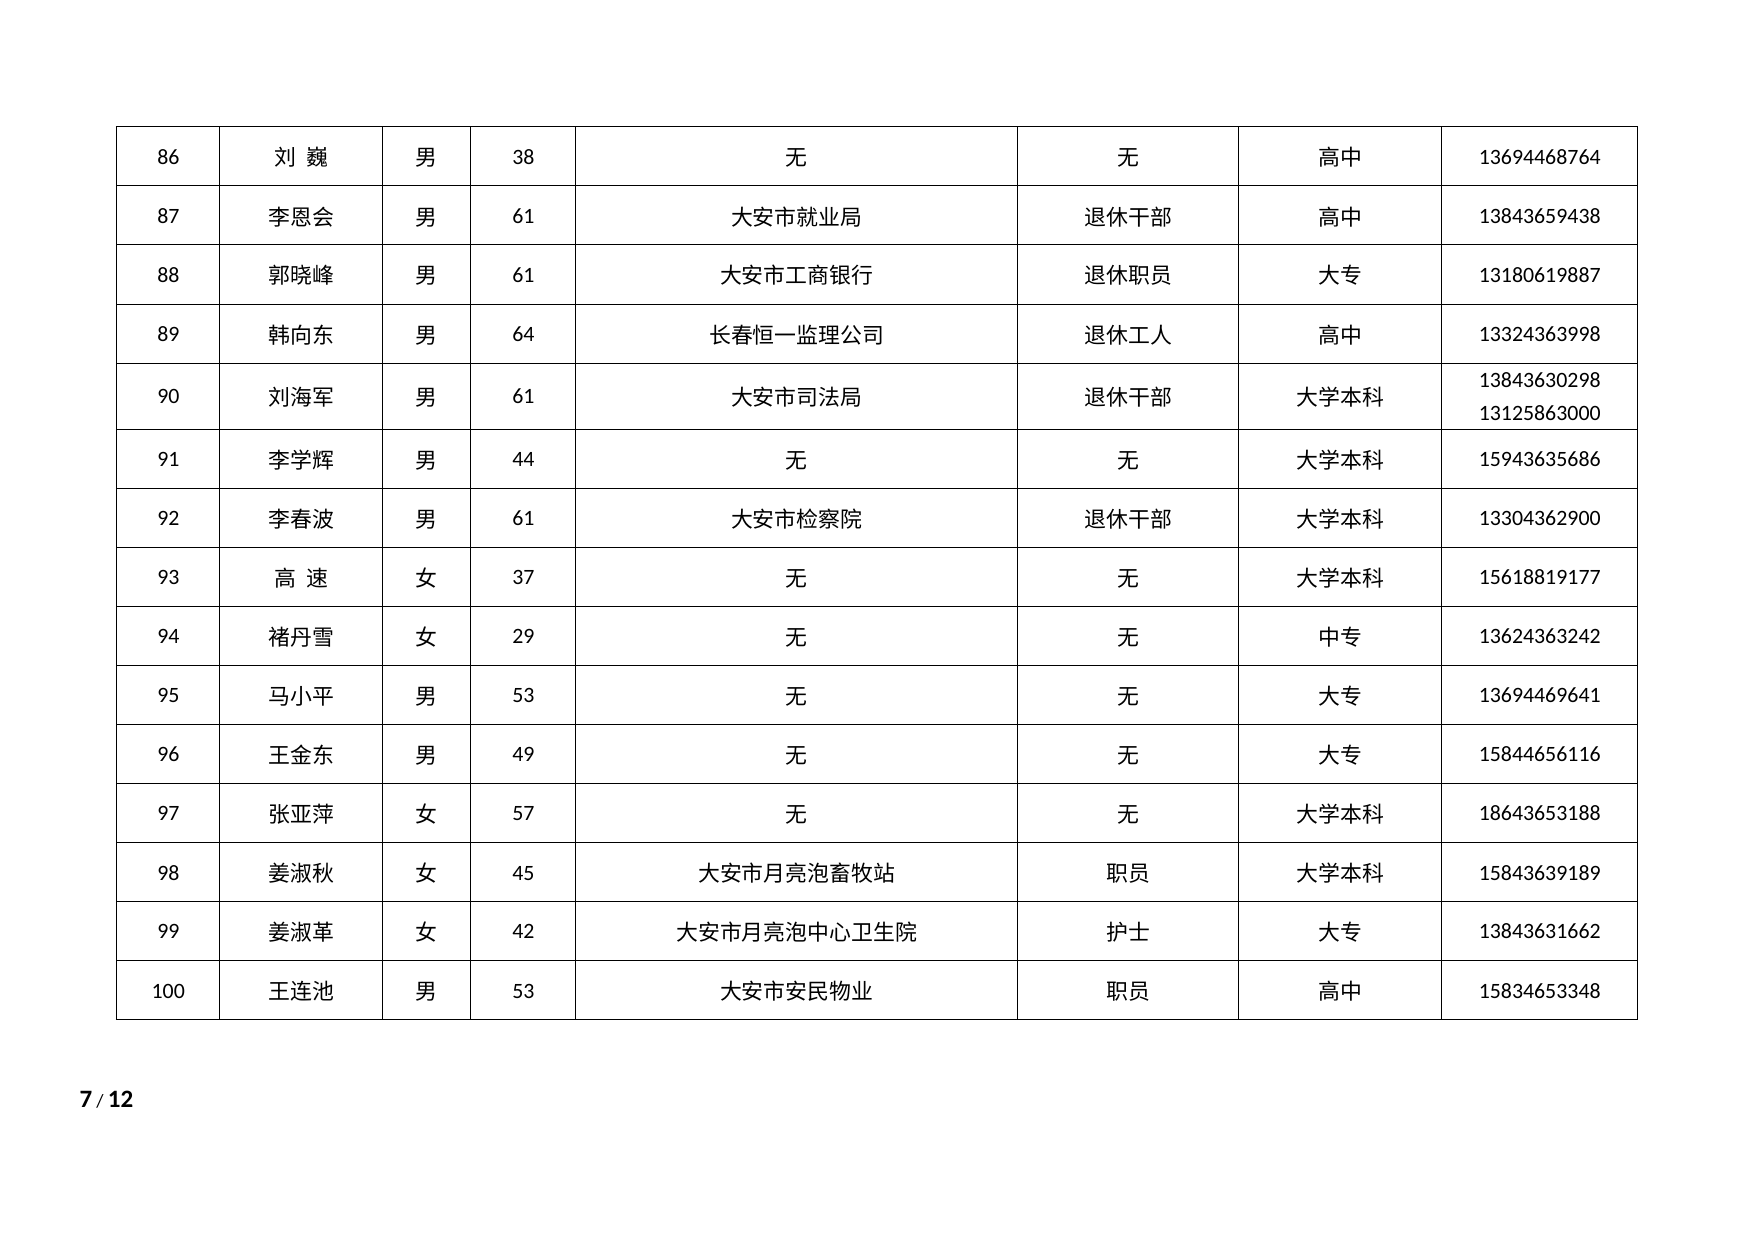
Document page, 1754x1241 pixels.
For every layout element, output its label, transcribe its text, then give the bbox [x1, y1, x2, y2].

table_cell 15943635686 [1442, 430, 1637, 488]
table_cell 女 [383, 843, 470, 901]
table_cell 94 [117, 607, 219, 665]
table_cell 大安市月亮泡中心卫生院 [576, 902, 1017, 960]
table_cell 李学辉 [220, 430, 382, 488]
table_cell 大学本科 [1239, 364, 1441, 428]
table_cell 无 [1018, 784, 1238, 842]
table_cell 15834653348 [1442, 961, 1637, 1019]
table_cell 女 [383, 902, 470, 960]
table_cell 马小平 [220, 666, 382, 724]
table_cell 13304362900 [1442, 489, 1637, 547]
table_cell 男 [383, 725, 470, 783]
table_cell 15844656116 [1442, 725, 1637, 783]
table_cell 15843639189 [1442, 843, 1637, 901]
table_cell 61 [471, 364, 575, 428]
table_cell 64 [471, 305, 575, 362]
table_cell 13843631662 [1442, 902, 1637, 960]
table_cell 93 [117, 548, 219, 606]
table_cell 高 速 [220, 548, 382, 606]
table_cell 职员 [1018, 961, 1238, 1019]
table_cell 男 [383, 245, 470, 303]
table_cell 53 [471, 666, 575, 724]
table_cell 李春波 [220, 489, 382, 547]
table_cell 大专 [1239, 666, 1441, 724]
table_cell 男 [383, 666, 470, 724]
table_cell 大学本科 [1239, 489, 1441, 547]
table_cell 91 [117, 430, 219, 488]
table_cell 大学本科 [1239, 843, 1441, 901]
table_cell 郭晓峰 [220, 245, 382, 303]
table_cell 男 [383, 961, 470, 1019]
table_cell 无 [1018, 127, 1238, 185]
table_cell 高中 [1239, 127, 1441, 185]
table_cell 王连池 [220, 961, 382, 1019]
table_cell 刘海军 [220, 364, 382, 428]
table_cell 13180619887 [1442, 245, 1637, 303]
table_cell 高中 [1239, 186, 1441, 244]
table_cell 护士 [1018, 902, 1238, 960]
table_cell 大学本科 [1239, 548, 1441, 606]
table_cell 无 [1018, 430, 1238, 488]
table_cell 96 [117, 725, 219, 783]
table_cell 大学本科 [1239, 430, 1441, 488]
table_cell 男 [383, 305, 470, 362]
table_cell 褚丹雪 [220, 607, 382, 665]
table_cell 13624363242 [1442, 607, 1637, 665]
table_cell 无 [576, 784, 1017, 842]
table_cell 87 [117, 186, 219, 244]
table_cell 42 [471, 902, 575, 960]
table_cell 99 [117, 902, 219, 960]
table_cell 53 [471, 961, 575, 1019]
table_cell 95 [117, 666, 219, 724]
table_cell 女 [383, 548, 470, 606]
table_cell 44 [471, 430, 575, 488]
table_cell 57 [471, 784, 575, 842]
table_cell 92 [117, 489, 219, 547]
table_cell 无 [576, 666, 1017, 724]
table_cell 61 [471, 489, 575, 547]
table_cell 18643653188 [1442, 784, 1637, 842]
table_cell 无 [576, 607, 1017, 665]
table_cell 大安市月亮泡畜牧站 [576, 843, 1017, 901]
table_cell 李恩会 [220, 186, 382, 244]
table_cell 13843630298 13125863000 [1442, 364, 1637, 428]
table_cell 姜淑秋 [220, 843, 382, 901]
table_cell 90 [117, 364, 219, 428]
table_cell 大安市安民物业 [576, 961, 1017, 1019]
table_cell 13694469641 [1442, 666, 1637, 724]
table_cell 张亚萍 [220, 784, 382, 842]
table_cell 姜淑革 [220, 902, 382, 960]
table_cell 38 [471, 127, 575, 185]
table_cell 中专 [1239, 607, 1441, 665]
table_cell 大安市司法局 [576, 364, 1017, 428]
table_cell 退休工人 [1018, 305, 1238, 362]
table_cell 大学本科 [1239, 784, 1441, 842]
table_cell 86 [117, 127, 219, 185]
table_cell 大安市工商银行 [576, 245, 1017, 303]
table_cell 无 [576, 430, 1017, 488]
table_cell 无 [1018, 548, 1238, 606]
table_cell 49 [471, 725, 575, 783]
table_cell 无 [1018, 607, 1238, 665]
table_cell 大专 [1239, 902, 1441, 960]
table_cell 职员 [1018, 843, 1238, 901]
table_cell 97 [117, 784, 219, 842]
table_cell 29 [471, 607, 575, 665]
table_cell 男 [383, 186, 470, 244]
table_cell 退休职员 [1018, 245, 1238, 303]
table_cell 男 [383, 489, 470, 547]
table_cell 无 [1018, 666, 1238, 724]
table_cell 13324363998 [1442, 305, 1637, 362]
table_cell 男 [383, 430, 470, 488]
table_cell 88 [117, 245, 219, 303]
table_cell 韩向东 [220, 305, 382, 362]
table_cell 退休干部 [1018, 364, 1238, 428]
table_cell 男 [383, 364, 470, 428]
table_cell 高中 [1239, 305, 1441, 362]
table_cell 37 [471, 548, 575, 606]
table_cell 大专 [1239, 245, 1441, 303]
table_cell 男 [383, 127, 470, 185]
table_cell 大安市检察院 [576, 489, 1017, 547]
table_cell 无 [576, 127, 1017, 185]
table_cell 61 [471, 245, 575, 303]
table_cell 刘 巍 [220, 127, 382, 185]
table_cell 大专 [1239, 725, 1441, 783]
table_cell 无 [1018, 725, 1238, 783]
table_cell 61 [471, 186, 575, 244]
table_cell 13694468764 [1442, 127, 1637, 185]
table_cell 45 [471, 843, 575, 901]
table_cell 100 [117, 961, 219, 1019]
table_cell 女 [383, 784, 470, 842]
table_cell 15618819177 [1442, 548, 1637, 606]
table_cell 王金东 [220, 725, 382, 783]
table_cell 无 [576, 548, 1017, 606]
table_cell 退休干部 [1018, 186, 1238, 244]
table_cell 长春恒一监理公司 [576, 305, 1017, 362]
table_cell 高中 [1239, 961, 1441, 1019]
table_cell 无 [576, 725, 1017, 783]
table_cell 13843659438 [1442, 186, 1637, 244]
table_cell 女 [383, 607, 470, 665]
table_cell 大安市就业局 [576, 186, 1017, 244]
table_cell 89 [117, 305, 219, 362]
table_cell 98 [117, 843, 219, 901]
table_cell 退休干部 [1018, 489, 1238, 547]
